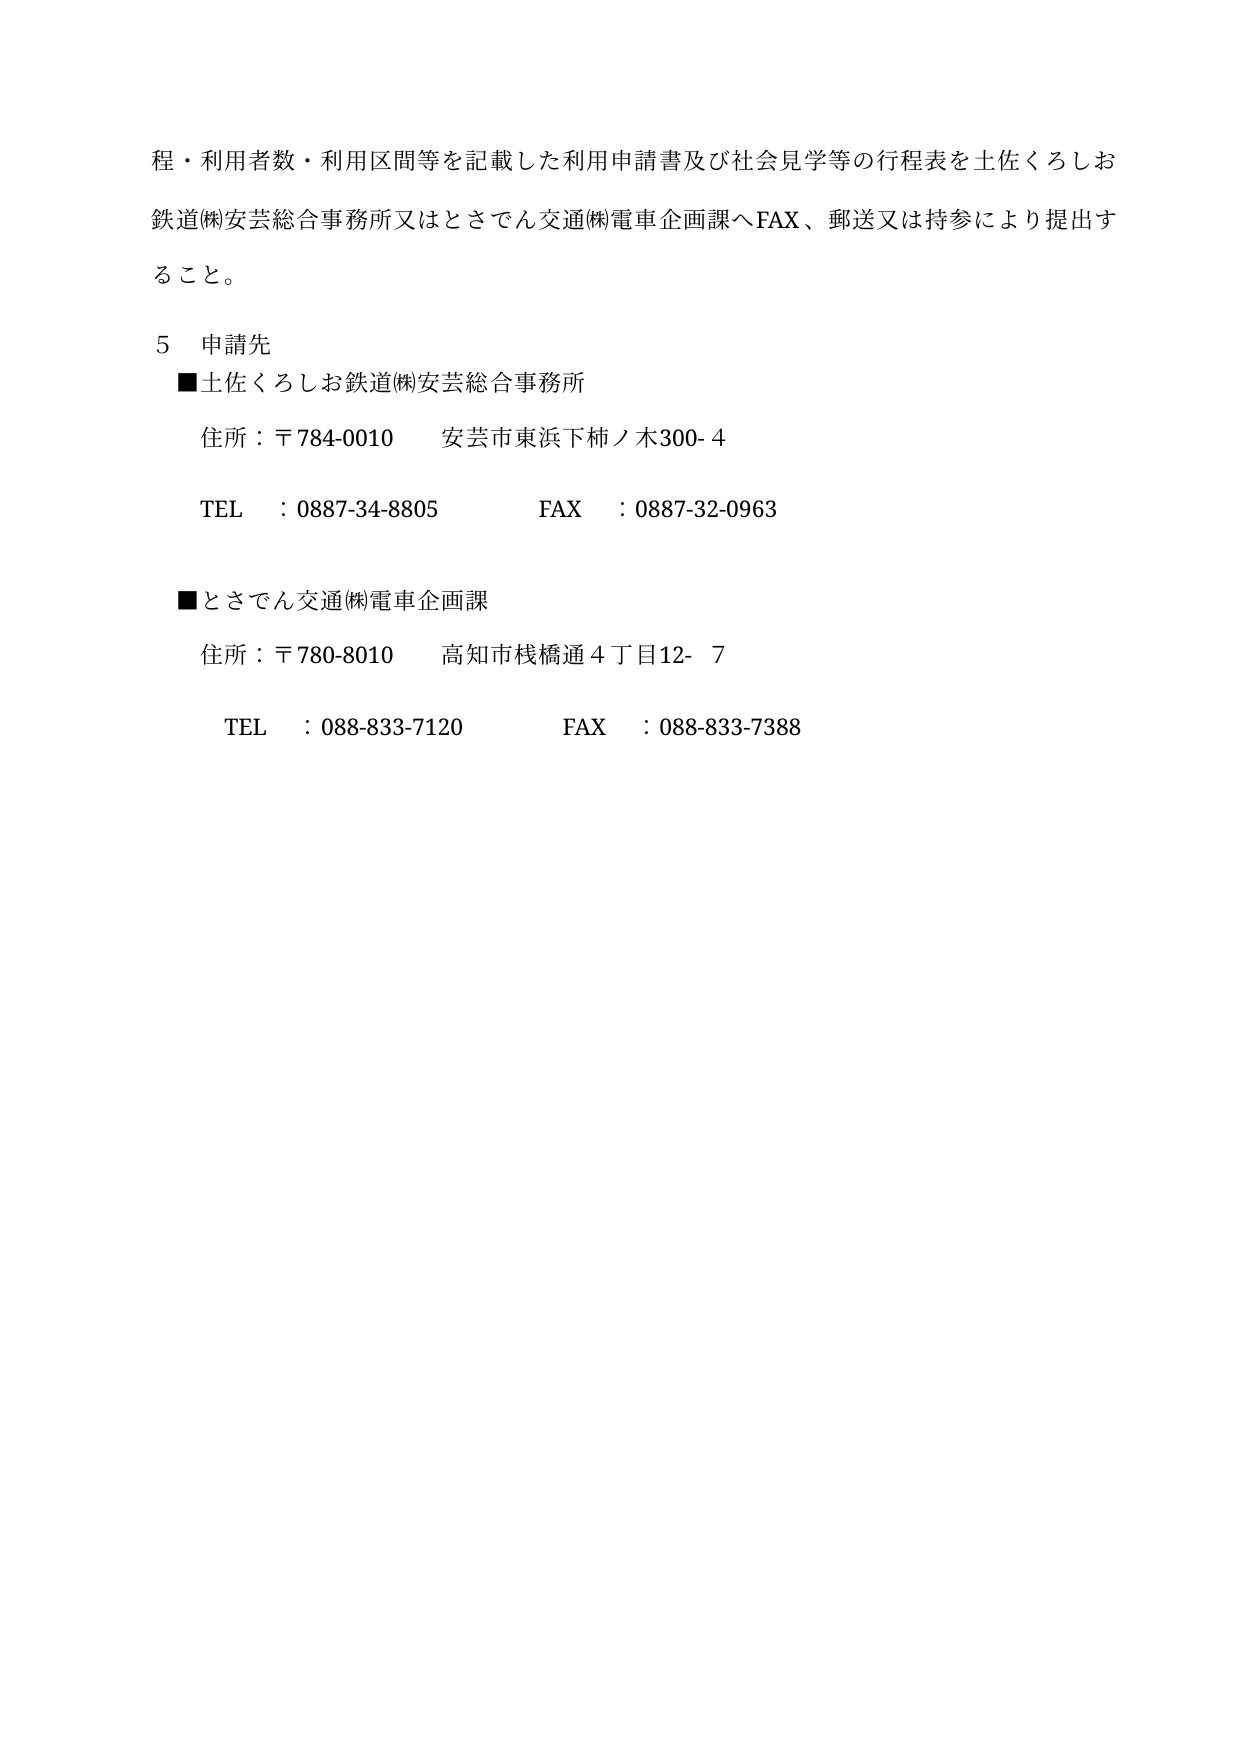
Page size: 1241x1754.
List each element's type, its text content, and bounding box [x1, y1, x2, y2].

text ■とさでん交通㈱電車企画課 [151, 583, 1118, 616]
text TEL ：088-833-7120 FAX ：088-833-7388 [151, 692, 1118, 758]
text ■土佐くろしお鉄道㈱安芸総合事務所 [151, 366, 1118, 398]
text ５ 申請先 [151, 328, 1118, 361]
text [151, 143, 1118, 290]
text 住所：〒784-0010 安芸市東浜下柿ノ木300-４ [151, 403, 1118, 469]
text 住所：〒780-8010 高知市桟橋通４丁目12-７ [151, 621, 1118, 687]
text TEL ：0887-34-8805 FAX ：0887-32-0963 [151, 474, 1118, 540]
